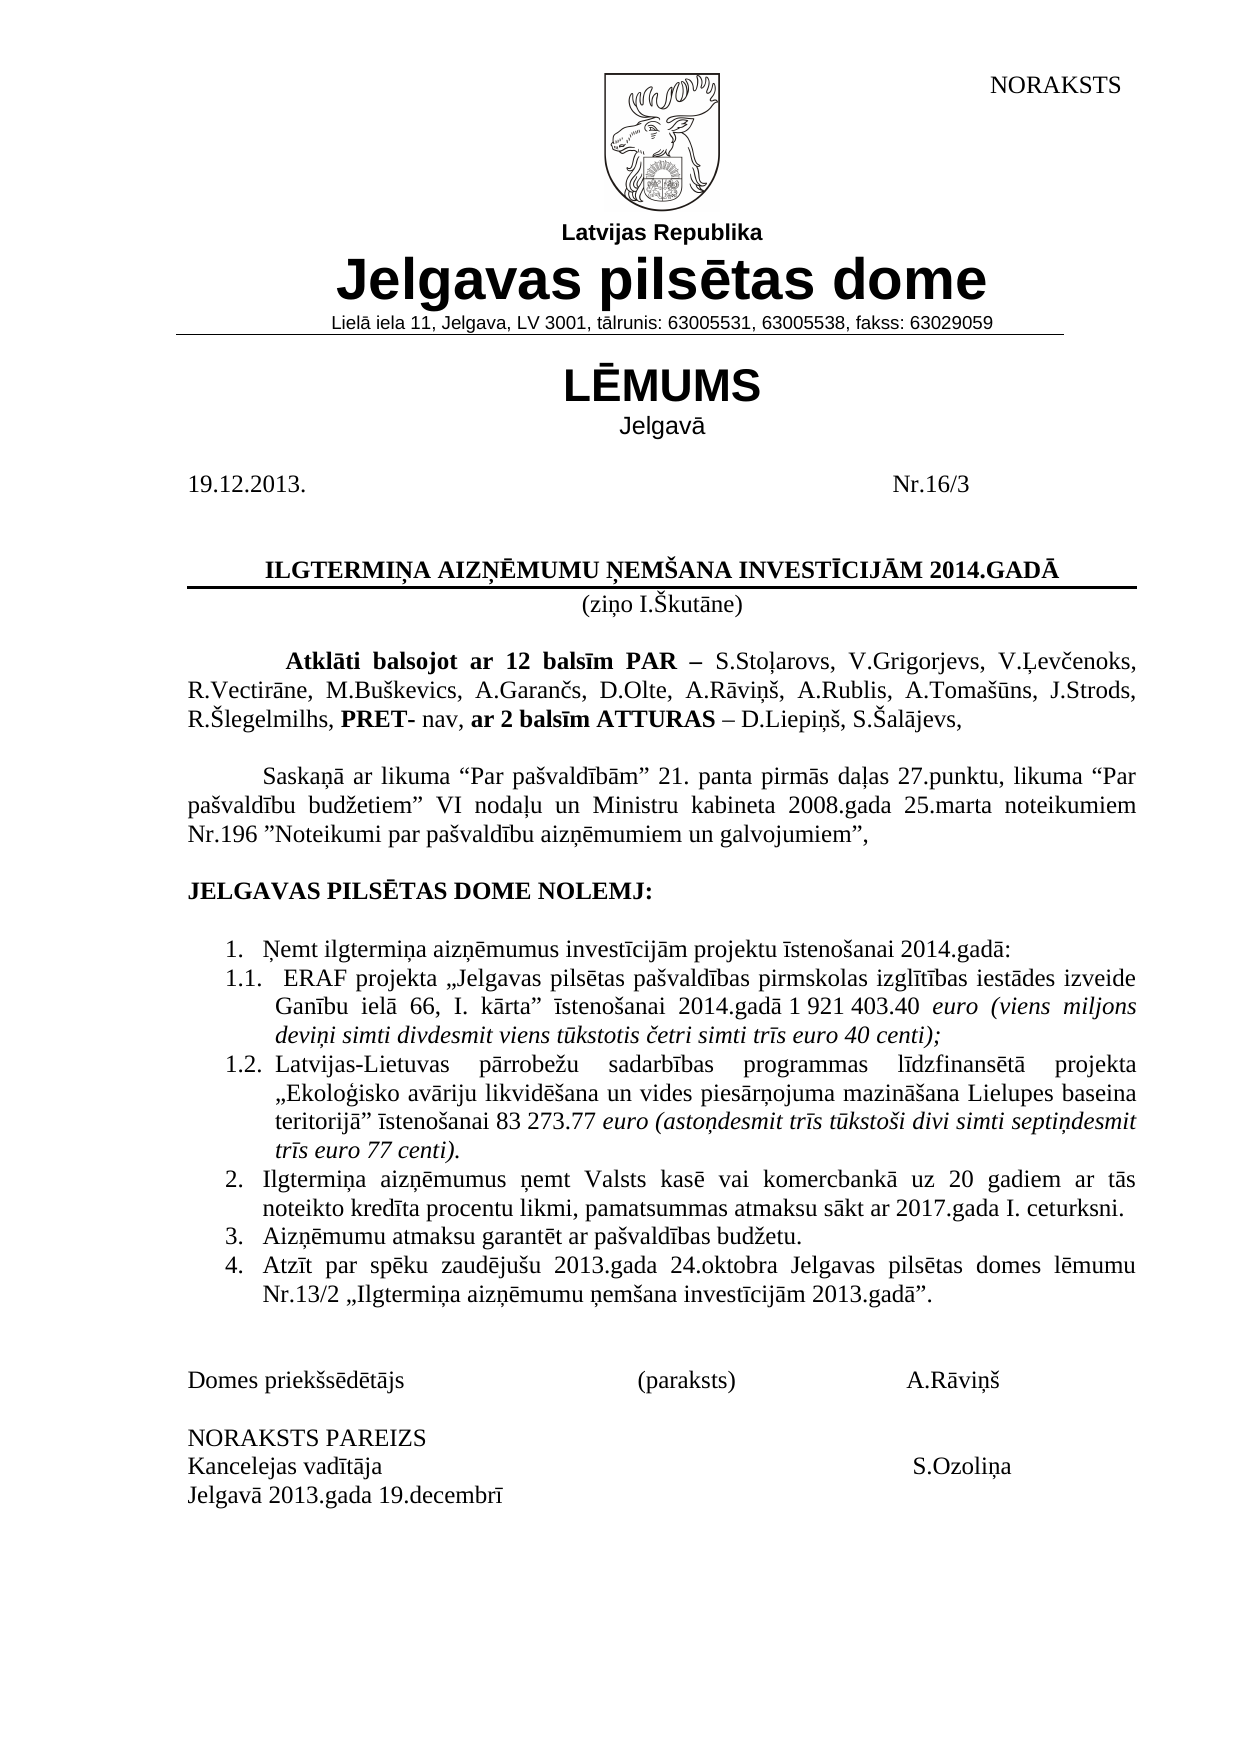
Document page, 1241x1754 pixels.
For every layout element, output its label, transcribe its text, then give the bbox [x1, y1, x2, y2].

text Kancelejas vadītāja S.Ozoliņa [187, 1451, 1137, 1480]
subtitle ILGTERMIŅA AIZŅĒMUMU ŅEMŠANA INVESTĪCIJĀM 2014.GADĀ [187, 555, 1137, 586]
text Domes priekšsēdētājs (paraksts) A.Rāviņš [187, 1365, 1137, 1394]
text Jelgavā 2013.gada 19.decembrī [187, 1480, 1137, 1509]
text NORAKSTS PAREIZS [187, 1423, 1137, 1451]
list Atzīt par spēku zaudējušu 2013.gada 24.oktobra Jelgavas pilsētas domes lēmumu Nr.13/2 „Ilgtermiņa aizņēmumu ņemšana investīcijām 2013.gadā”. [225, 1250, 1137, 1308]
table_header Nr.16/3 [881, 469, 1087, 497]
text Atklāti balsojot ar 12 balsīm PAR – S.Stoļarovs, V.Grigorjevs, V.Ļevčenoks, R.Vectirāne, M.Buškevics, A.Garančs, D.Olte, A.Rāviņš, A.Rublis, A.Tomašūns, J.Strods, R.Šlegelmilhs, PRET- nav, ar 2 balsīm ATTURAS – D.Liepiņš, S.Šalājevs, [187, 646, 1137, 733]
text JELGAVAS PILSĒTAS DOME NOLEMJ: [187, 876, 1137, 905]
text Saskaņā ar likuma “Par pašvaldībām” 21. panta pirmās daļas 27.punktu, likuma “Par pašvaldību budžetiem” VI nodaļu un Ministru kabineta 2008.gada 25.marta noteikumiem Nr.196 ”Noteikumi par pašvaldību aizņēmumiem un galvojumiem”, [187, 761, 1137, 848]
list Aizņēmumu atmaksu garantēt ar pašvaldības budžetu. [225, 1221, 1137, 1250]
picture [604, 73, 720, 212]
list Ilgtermiņa aizņēmumus ņemt Valsts kasē vai komercbankā uz 20 gadiem ar tās noteikto kredīta procentu likmi, pamatsummas atmaksu sākt ar 2017.gada I. ceturksni. [225, 1164, 1137, 1221]
table_header 19.12.2013. [176, 469, 881, 497]
list Ņemt ilgtermiņa aizņēmumus investīcijām projektu īstenošanai 2014.gadā: [225, 934, 1137, 963]
list Latvijas-Lietuvas pārrobežu sadarbības programmas līdzfinansētā projekta „Ekoloģisko avāriju likvidēšana un vides piesārņojuma mazināšana Lielupes baseina teritorijā” īstenošanai 83 273.77 euro (astoņdesmit trīs tūkstoši divi simti septiņdesmit trīs euro 77 centi). [225, 1049, 1137, 1164]
text (ziņo I.Škutāne) [187, 589, 1137, 618]
list ERAF projekta „Jelgavas pilsētas pašvaldības pirmskolas izglītības iestādes izveide Ganību ielā 66, I. kārta” īstenošanai 2014.gadā 1 921 403.40 euro (viens miljons deviņi simti divdesmit viens tūkstotis četri simti trīs euro 40 centi); [225, 963, 1137, 1049]
